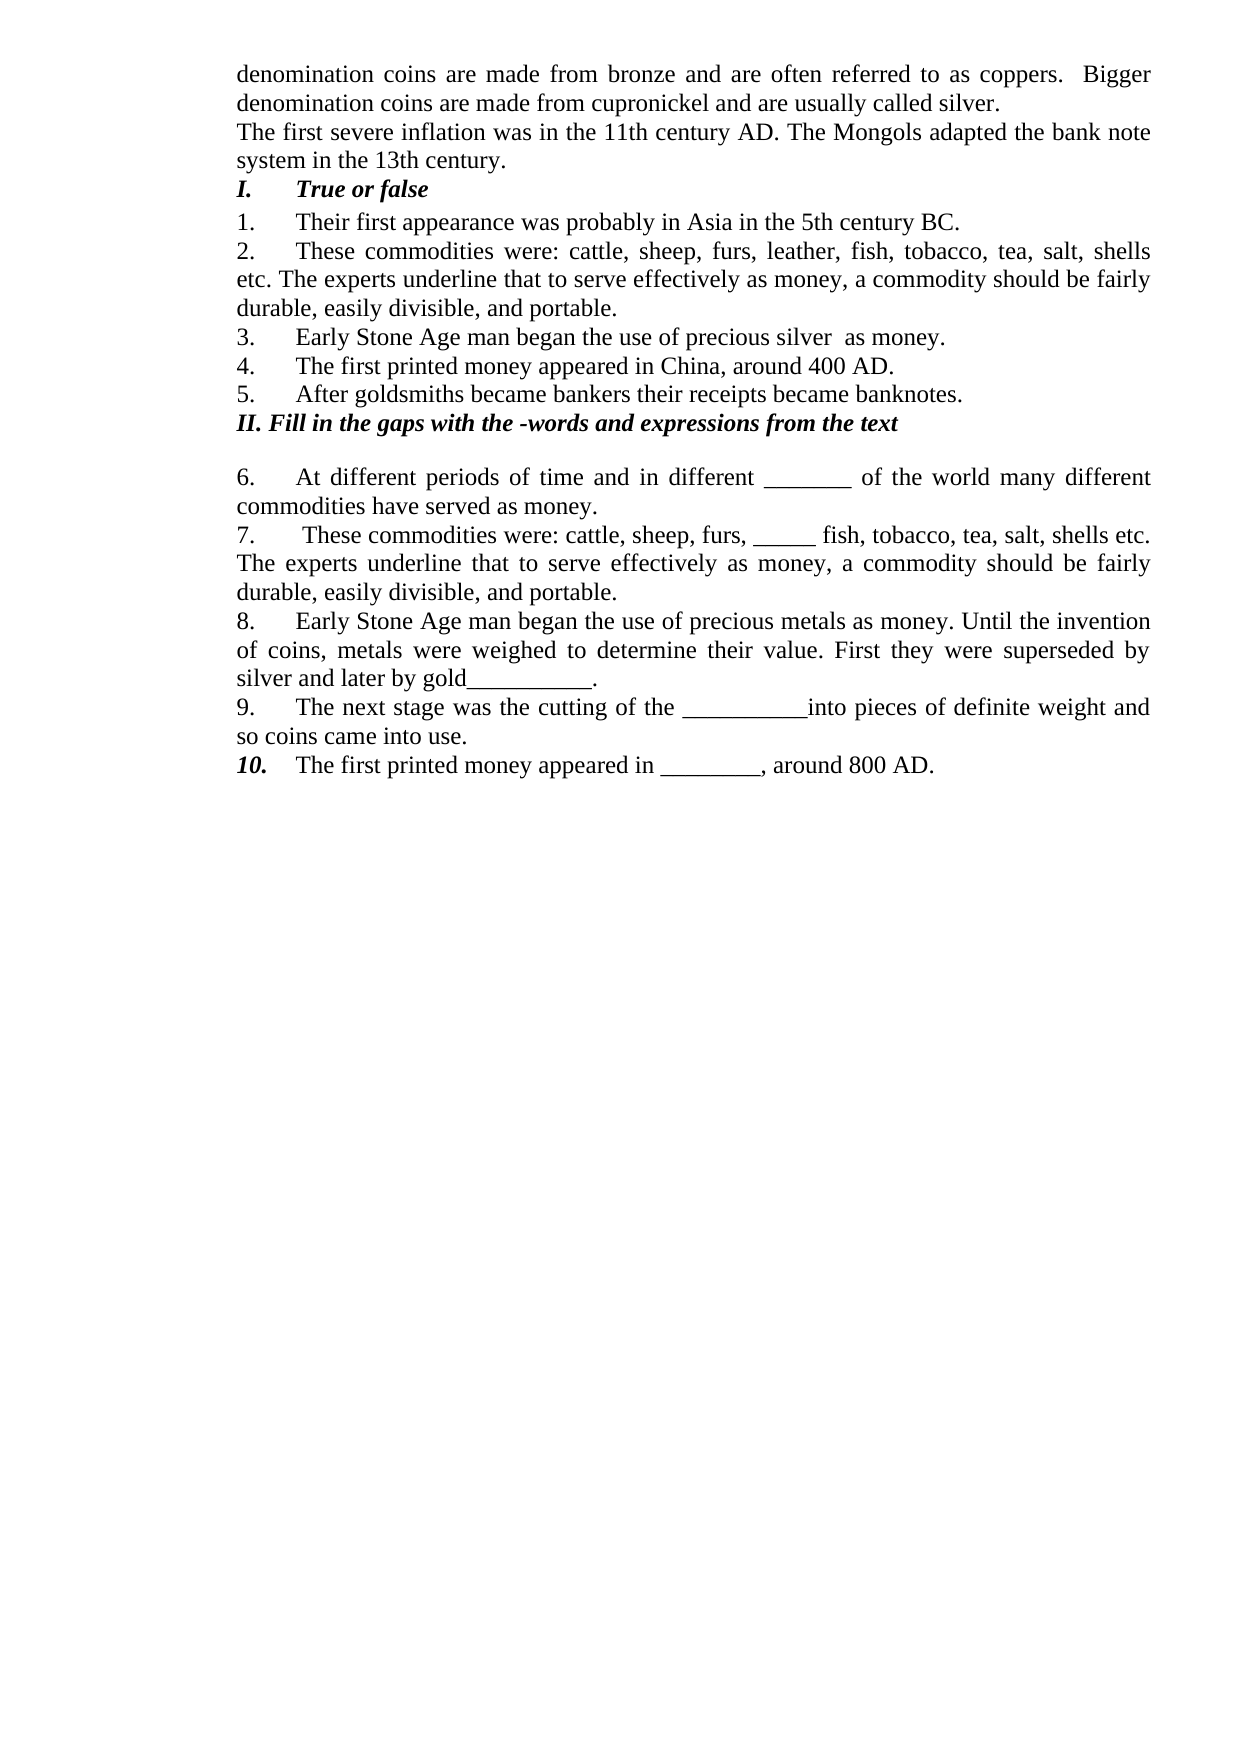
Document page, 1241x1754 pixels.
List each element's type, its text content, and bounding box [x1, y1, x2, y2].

text II. Fill in the gaps with the -words and expressions from the text [236, 408, 1152, 437]
list These commodities were: cattle, sheep, furs, leather, fish, tobacco, tea, salt, shells etc. The experts underline that to serve effectively as money, a commodity should be fairly durable, easily divisible, and portable. [236, 236, 1152, 322]
list Their first appearance was probably in Asia in the 5th century BC. [236, 207, 1152, 236]
text The first severe inflation was in the 11th century AD. The Mongols adapted the bank note system in the 13th century. [236, 117, 1152, 174]
list The first printed money appeared in China, around 400 AD. [236, 351, 1152, 379]
list The next stage was the cutting of the __________into pieces of definite weight and so coins came into use. [236, 692, 1152, 750]
list True or false [236, 174, 1152, 203]
list These commodities were: cattle, sheep, furs, _____ fish, tobacco, tea, salt, shells etc. The experts underline that to serve effectively as money, a commodity should be fairly durable, easily divisible, and portable. [236, 520, 1152, 606]
list The first printed money appeared in ________, around 800 AD. [236, 750, 1152, 778]
list At different periods of time and in different _______ of the world many different commodities have served as money. [236, 462, 1152, 520]
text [236, 59, 1152, 117]
list After goldsmiths became bankers their receipts became banknotes. [236, 379, 1152, 408]
list Early Stone Age man began the use of precious metals as money. Until the invention of coins, metals were weighed to determine their value. First they were superseded by silver and later by gold__________. [236, 606, 1152, 692]
list Early Stone Age man began the use of precious silver as money. [236, 322, 1152, 351]
